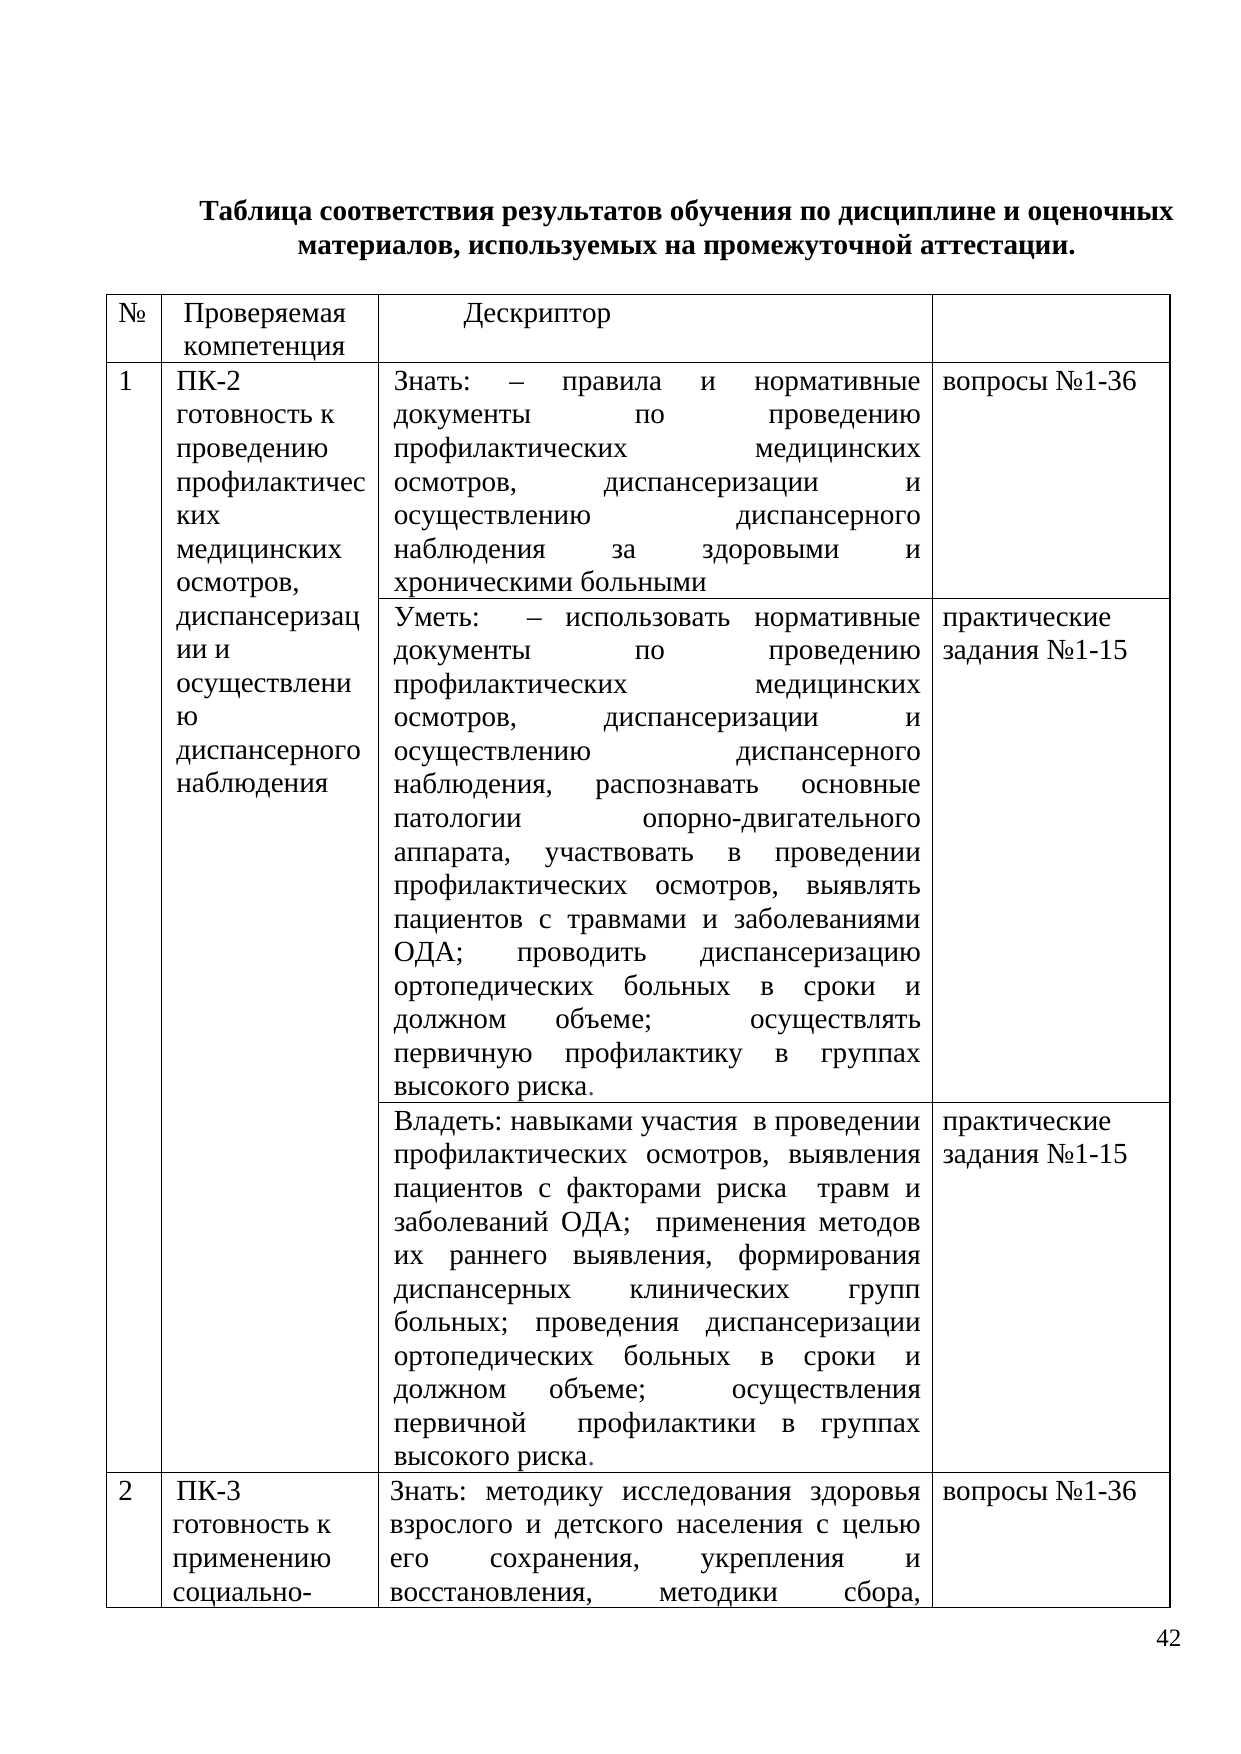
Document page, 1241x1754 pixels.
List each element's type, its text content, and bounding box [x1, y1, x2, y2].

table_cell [379, 1473, 932, 1607]
table_cell ПК-2 готовность к проведению профилактических медицинских осмотров, диспансеризации и осуществлению диспансерного наблюдения [162, 363, 378, 1472]
table_cell 2 [107, 1473, 161, 1607]
table_header Проверяемая компетенция [162, 295, 378, 362]
table_cell практические задания №1-15 [933, 599, 1169, 1102]
text Таблица соответствия результатов обучения по дисциплине и оценочных материалов, используемых на промежуточной аттестации. [192, 193, 1181, 260]
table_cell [162, 1473, 378, 1607]
table_cell 1 [107, 363, 161, 1472]
table_cell практические задания №1-15 [933, 1103, 1169, 1472]
table_header [933, 295, 1169, 362]
table_header Дескриптор [379, 295, 932, 362]
table_cell Владеть: навыками участия в проведении профилактических осмотров, выявления пациентов с факторами риска травм и заболеваний ОДА; применения методов их раннего выявления, формирования диспансерных клинических групп больных; проведения диспансеризации ортопедических больных в сроки и должном объеме; осуществления первичной профилактики в группах высокого риска. [379, 1103, 932, 1472]
table_cell Уметь: – использовать нормативные документы по проведению профилактических медицинских осмотров, диспансеризации и осуществлению диспансерного наблюдения, распознавать основные патологии опорно-двигательного аппарата, участвовать в проведении профилактических осмотров, выявлять пациентов с травмами и заболеваниями ОДА; проводить диспансеризацию ортопедических больных в сроки и должном объеме; осуществлять первичную профилактику в группах высокого риска. [379, 599, 932, 1102]
table_cell вопросы №1-36 [933, 363, 1169, 598]
table_cell Знать: – правила и нормативные документы по проведению профилактических медицинских осмотров, диспансеризации и осуществлению диспансерного наблюдения за здоровыми и хроническими больными [379, 363, 932, 598]
table_cell вопросы №1-36 [933, 1473, 1169, 1607]
table_header № [107, 295, 161, 362]
